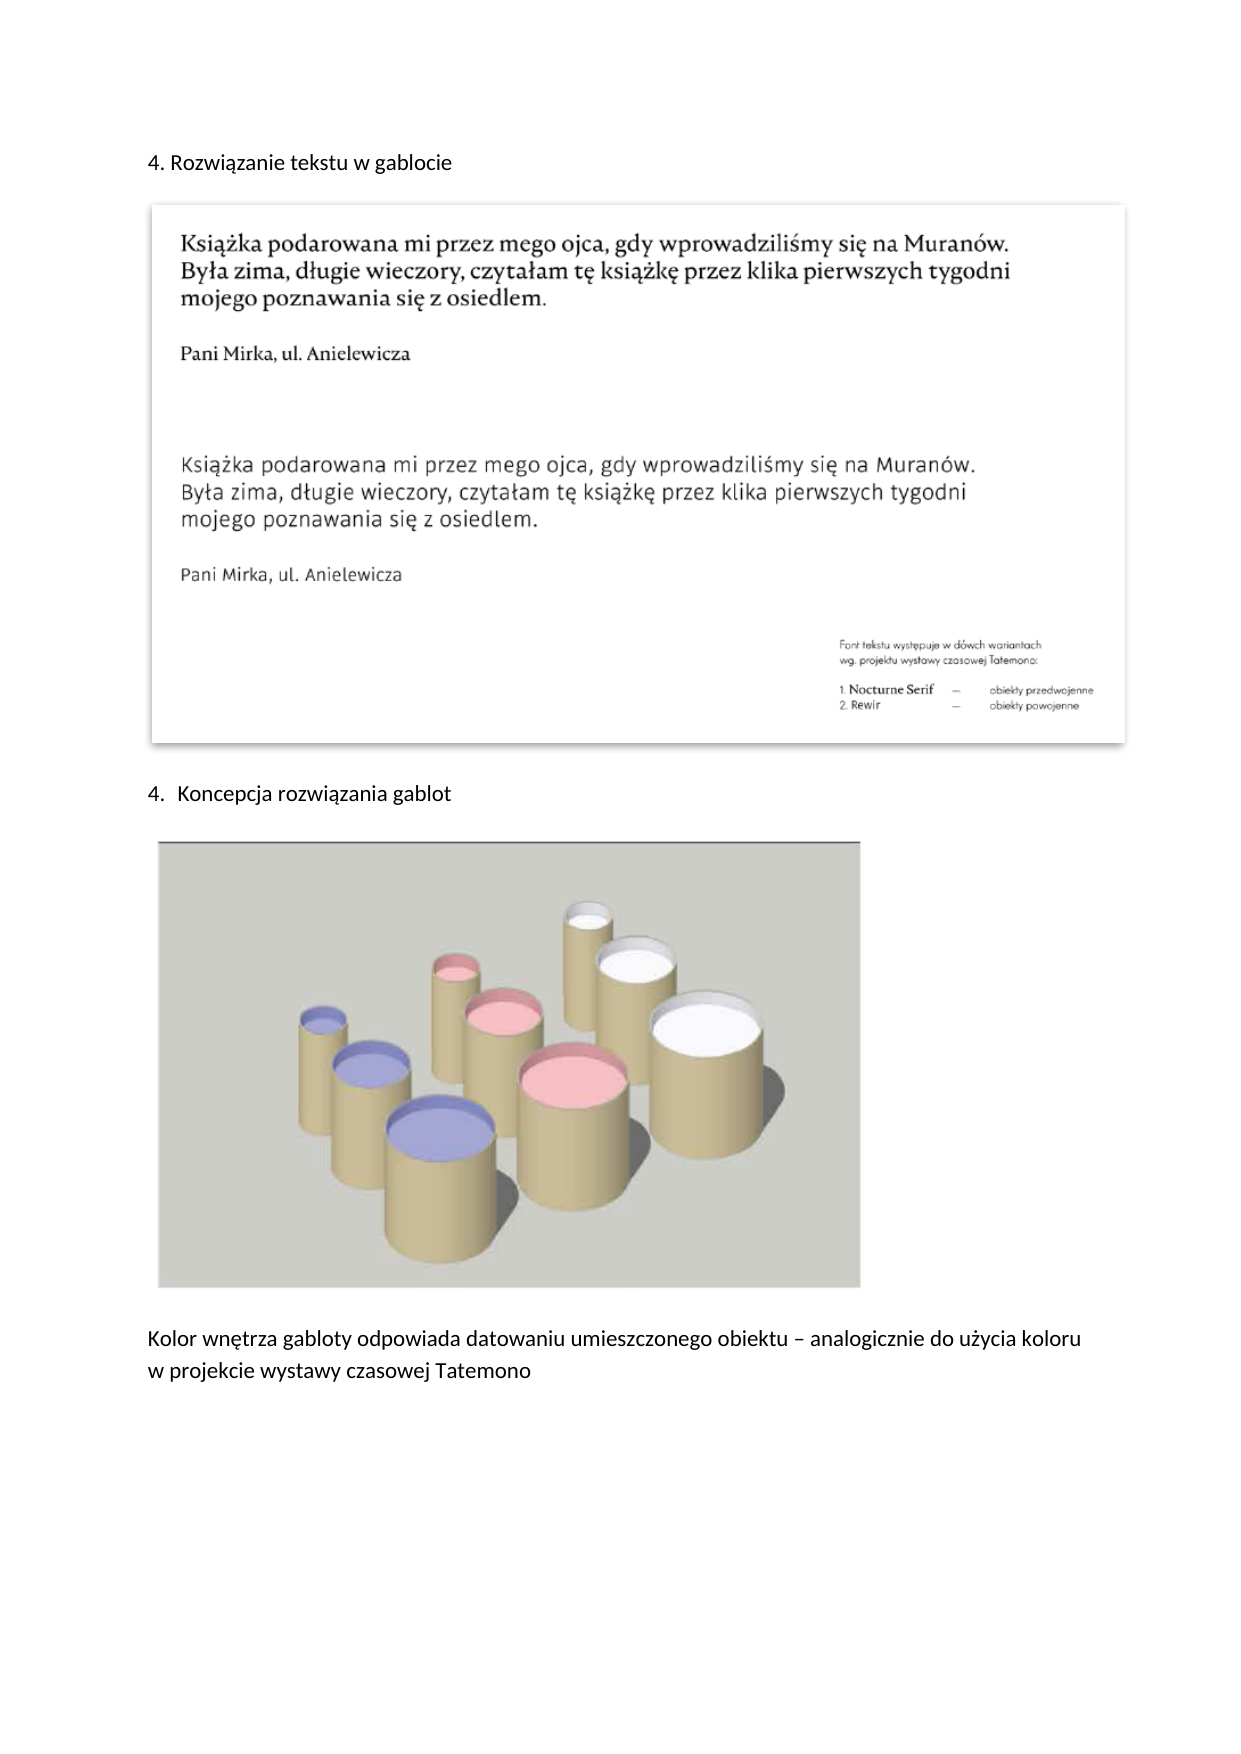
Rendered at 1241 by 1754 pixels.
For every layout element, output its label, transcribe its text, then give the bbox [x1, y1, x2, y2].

text 4. Rozwiązanie tekstu w gablocie [148, 148, 1093, 176]
picture [147, 831, 870, 1299]
list Koncepcja rozwiązania gablot [148, 779, 1093, 807]
picture [166, 219, 1110, 729]
text Kolor wnętrza gabloty odpowiada datowaniu umieszczonego obiektu – analogicznie do użycia koloru w projekcie wystawy czasowej Tatemono [148, 1324, 1093, 1384]
